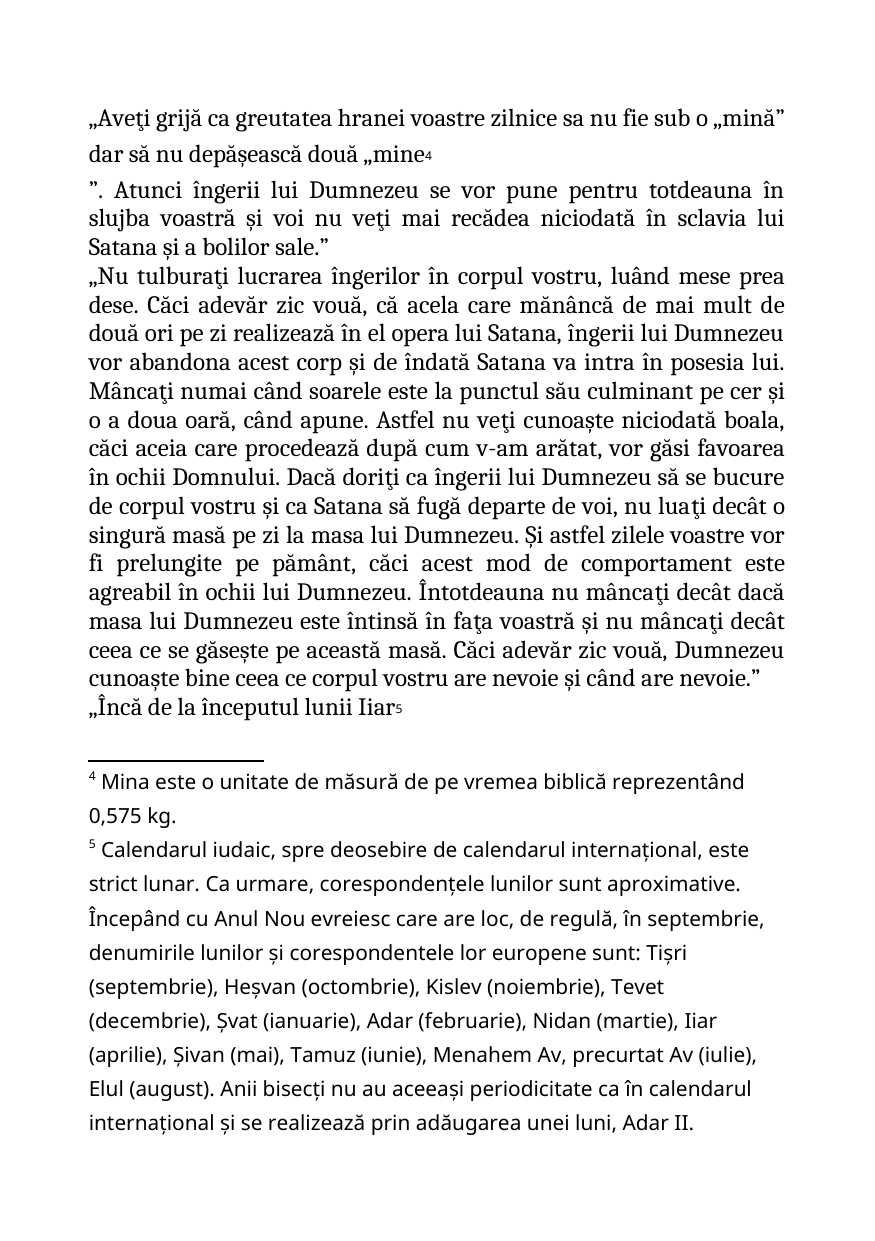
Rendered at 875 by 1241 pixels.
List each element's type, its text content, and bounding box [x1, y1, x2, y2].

text „Nu tulburaţi lucrarea îngerilor în corpul vostru, luând mese prea dese. Căci adevăr zic vouă, că acela care mănâncă de mai mult de două ori pe zi realizează în el opera lui Satana, îngerii lui Dumnezeu vor abandona acest corp şi de îndată Satana va intra în posesia lui. Mâncaţi numai când soarele este la punctul său culminant pe cer şi o a doua oară, când apune. Astfel nu veţi cunoaşte niciodată boala, căci aceia care procedează după cum v-am arătat, vor găsi favoarea în ochii Domnului. Dacă doriţi ca îngerii lui Dumnezeu să se bucure de corpul vostru şi ca Satana să fugă departe de voi, nu luaţi decât o singură masă pe zi la masa lui Dumnezeu. Şi astfel zilele voastre vor fi prelungite pe pământ, căci acest mod de comportament este agreabil în ochii lui Dumnezeu. Întotdeauna nu mâncaţi decât dacă masa lui Dumnezeu este întinsă în faţa voastră şi nu mâncaţi decât ceea ce se găseşte pe această masă. Căci adevăr zic vouă, Dumnezeu cunoaşte bine ceea ce corpul vostru are nevoie şi când are nevoie.” [88, 262, 786, 693]
text ”. Atunci îngerii lui Dumnezeu se vor pune pentru totdeauna în slujba voastră şi voi nu veţi mai recădea niciodată în sclavia lui Satana şi a bolilor sale.” [88, 176, 786, 262]
text „Încă de la începutul lunii Iiar [88, 693, 786, 729]
text „Aveţi grijă ca greutatea hranei voastre zilnice sa nu fie sub o „mină” dar să nu depăşească două „mine [88, 104, 786, 176]
